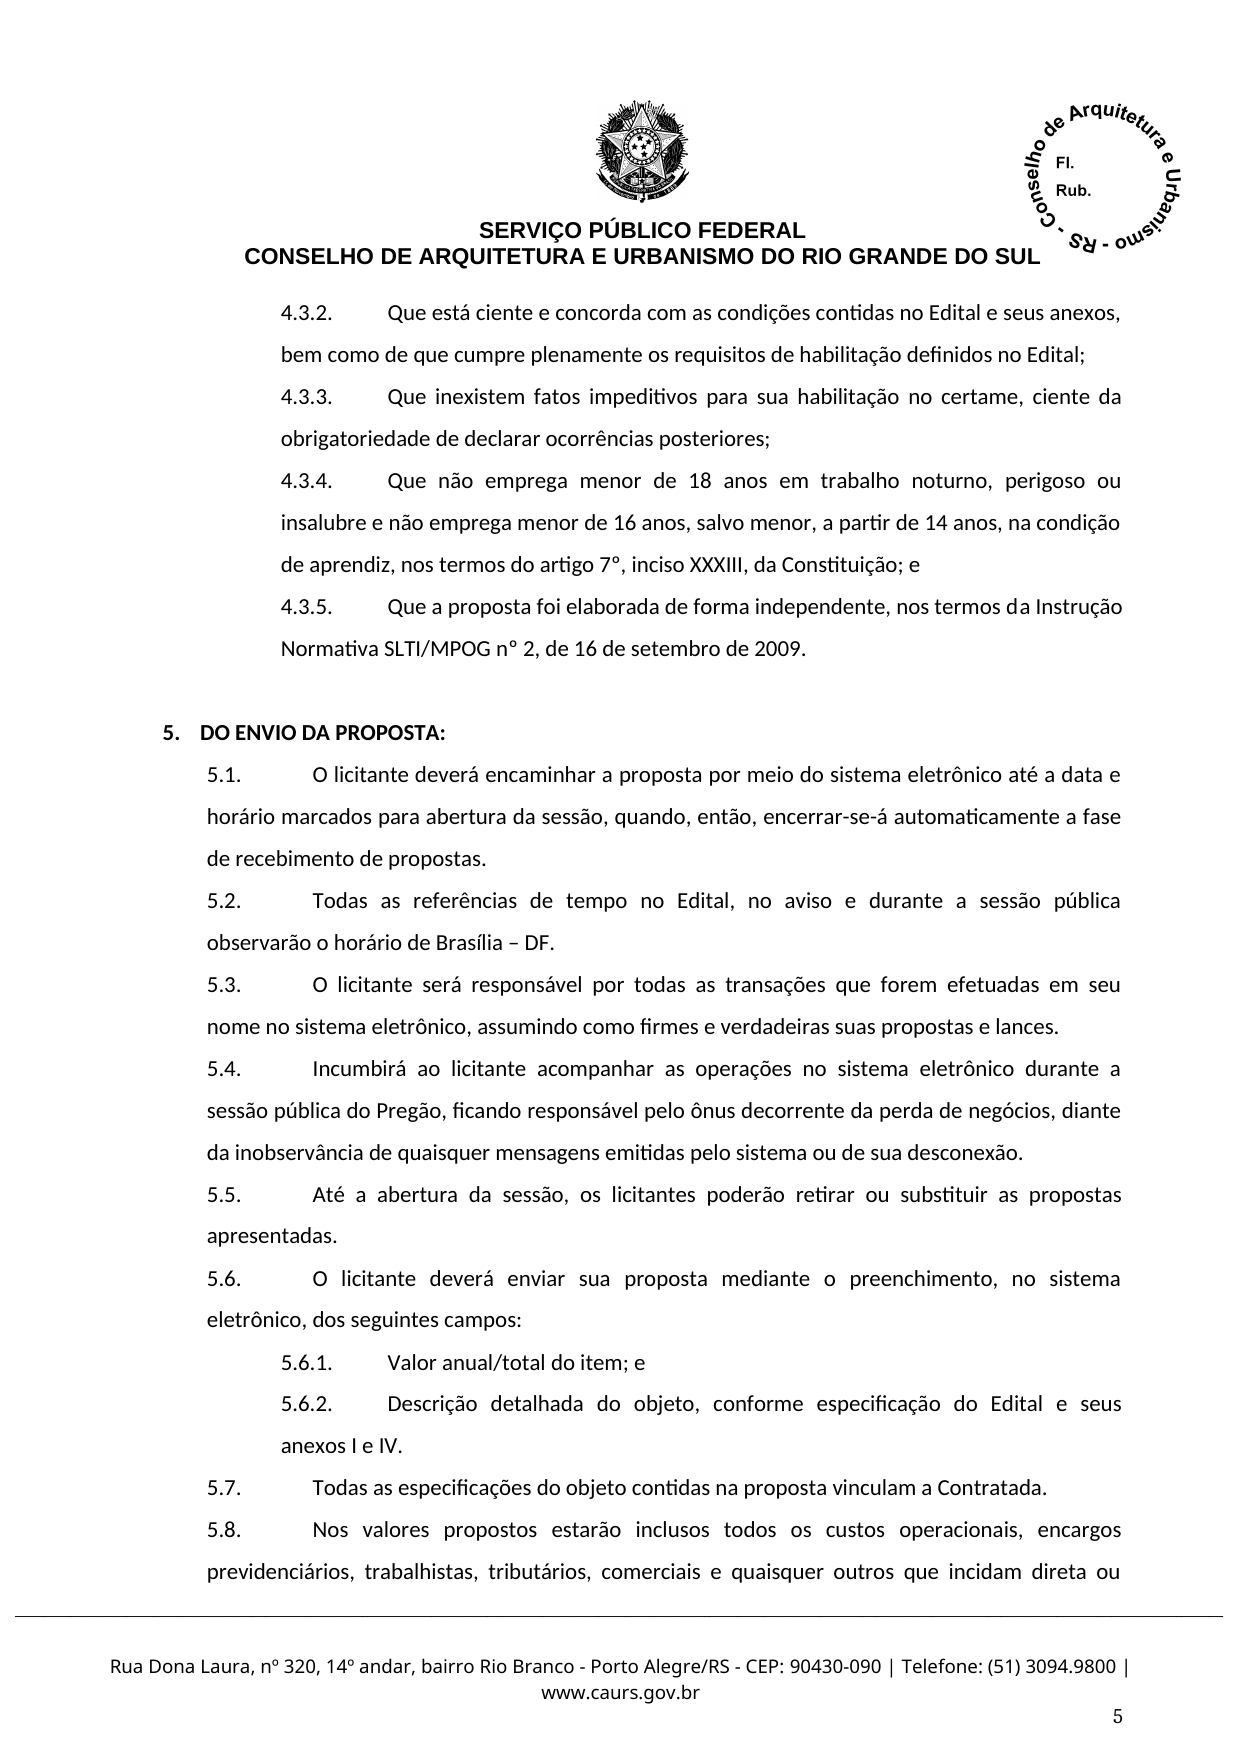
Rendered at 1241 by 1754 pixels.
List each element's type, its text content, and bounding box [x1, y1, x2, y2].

list Valor anual/total do item; e [281, 1348, 1123, 1376]
list O licitante será responsável por todas as transações que forem efetuadas em seu nome no sistema eletrônico, assumindo como firmes e verdadeiras suas propostas e lances. [207, 970, 1123, 1040]
list Descrição detalhada do objeto, conforme especificação do Edital e seus anexos I e IV. [281, 1389, 1123, 1459]
list Todas as referências de tempo no Edital, no aviso e durante a sessão pública observarão o horário de Brasília – DF. [207, 886, 1123, 956]
picture [1021, 99, 1183, 255]
list O licitante deverá encaminhar a proposta por meio do sistema eletrônico até a data e horário marcados para abertura da sessão, quando, então, encerrar-se-á automaticamente a fase de recebimento de propostas. [207, 760, 1123, 872]
picture [595, 100, 690, 203]
list DO ENVIO DA PROPOSTA: [162, 718, 1124, 746]
list Todas as especificações do objeto contidas na proposta vinculam a Contratada. [207, 1473, 1123, 1502]
list Que está ciente e concorda com as condições contidas no Edital e seus anexos, bem como de que cumpre plenamente os requisitos de habilitação definidos no Edital; [281, 298, 1123, 368]
list Que inexistem fatos impeditivos para sua habilitação no certame, ciente da obrigatoriedade de declarar ocorrências posteriores; [281, 382, 1123, 452]
list Até a abertura da sessão, os licitantes poderão retirar ou substituir as propostas apresentadas. [207, 1180, 1123, 1250]
list Que a proposta foi elaborada de forma independente, nos termos da Instrução Normativa SLTI/MPOG nº 2, de 16 de setembro de 2009. [281, 592, 1123, 662]
list O licitante deverá enviar sua proposta mediante o preenchimento, no sistema eletrônico, dos seguintes campos: [207, 1264, 1123, 1334]
list Que não emprega menor de 18 anos em trabalho noturno, perigoso ou insalubre e não emprega menor de 16 anos, salvo menor, a partir de 14 anos, na condição de aprendiz, nos termos do artigo 7º, inciso XXXIII, da Constituição; e [281, 466, 1123, 578]
list Incumbirá ao licitante acompanhar as operações no sistema eletrônico durante a sessão pública do Pregão, ficando responsável pelo ônus decorrente da perda de negócios, diante da inobservância de quaisquer mensagens emitidas pelo sistema ou de sua desconexão. [207, 1054, 1123, 1166]
